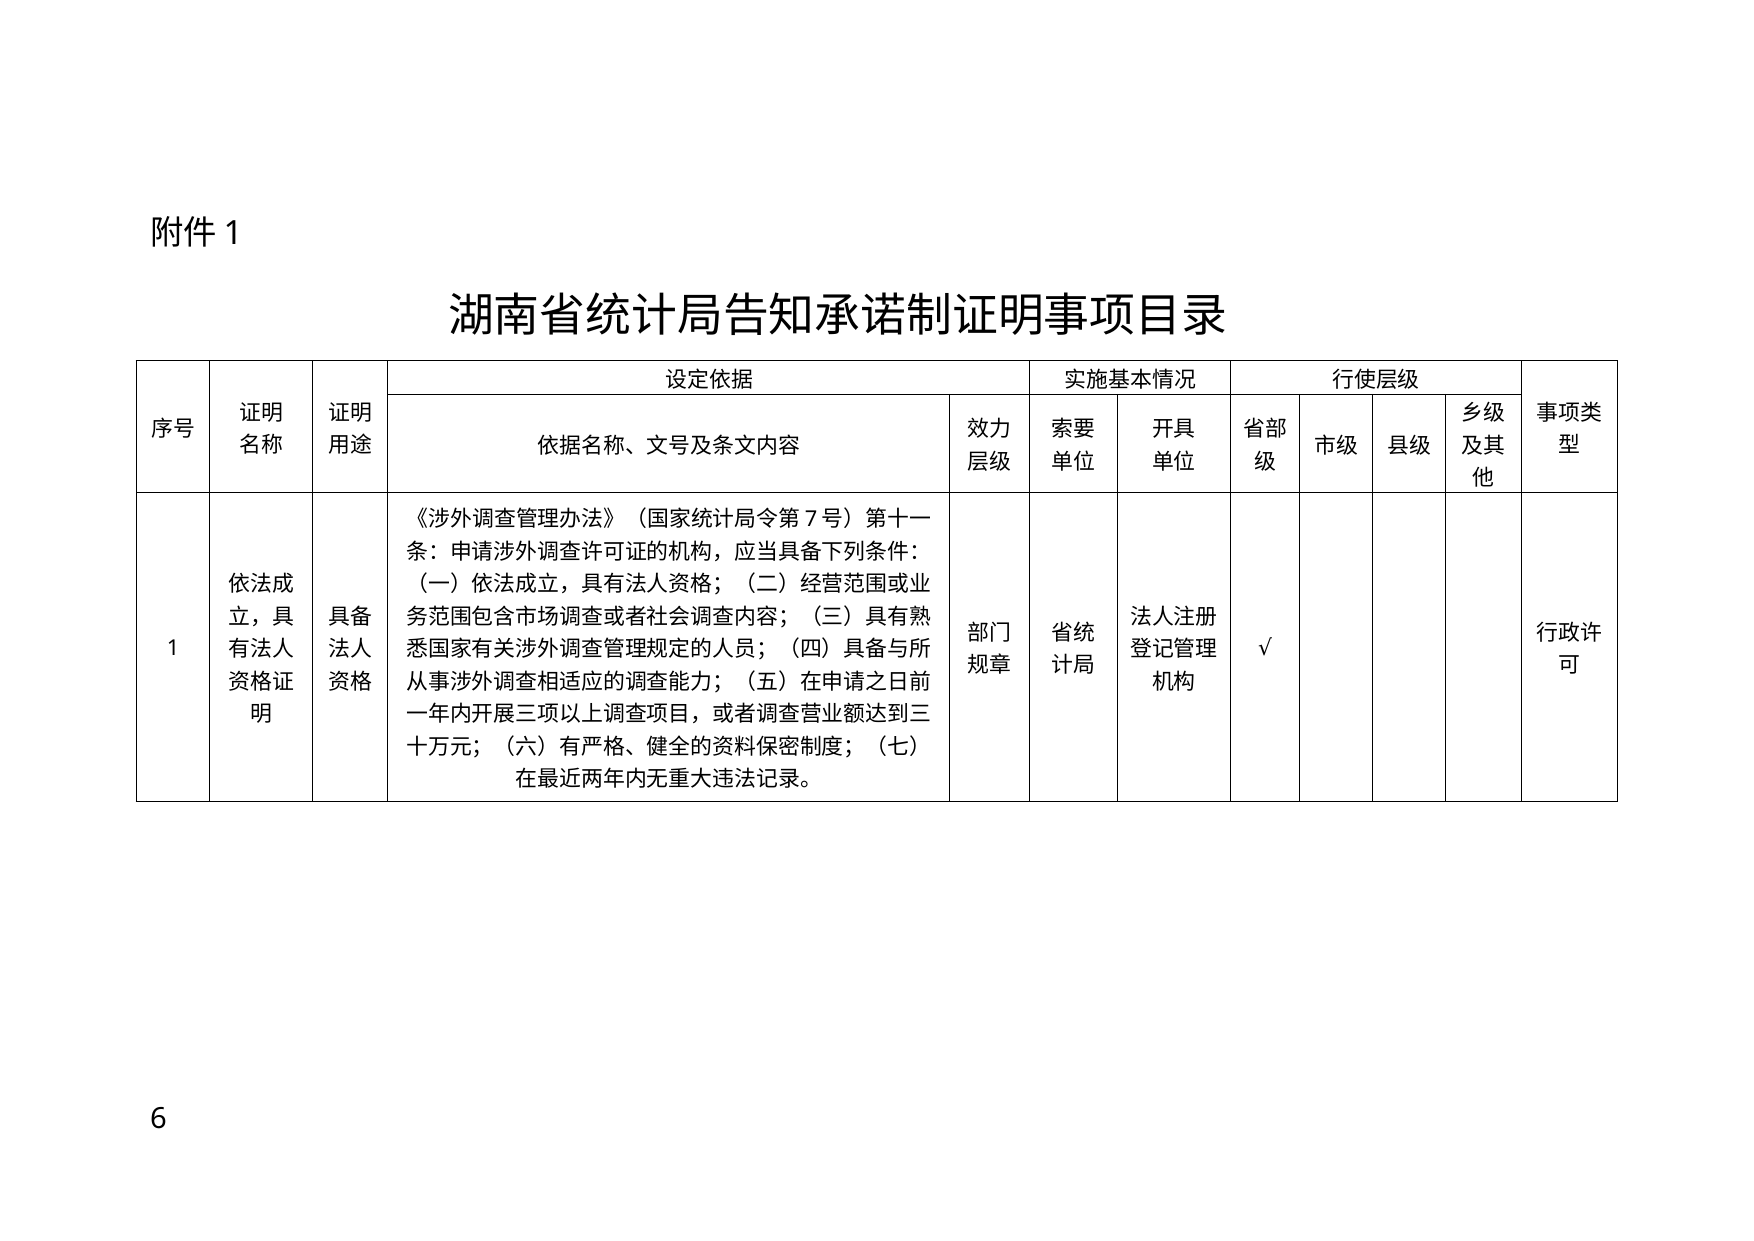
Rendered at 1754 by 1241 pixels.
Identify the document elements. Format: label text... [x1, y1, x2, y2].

table_cell 依法成立，具有法人资格证明 [210, 493, 312, 801]
table_cell 《涉外调查管理办法》（国家统计局令第7号）第十一条：申请涉外调查许可证的机构，应当具备下列条件：（一）依法成立，具有法人资格；（二）经营范围或业务范围包含市场调查或者社会调查内容；（三）具有熟悉国家有关涉外调查管理规定的人员；（四）具备与所从事涉外调查相适应的调查能力；（五）在申请之日前一年内开展三项以上调查项目，或者调查营业额达到三十万元；（六）有严格、健全的资料保密制度；（七）在最近两年内无重大违法记录。 [388, 493, 949, 801]
text 湖南省统计局告知承诺制证明事项目录 [150, 263, 1604, 360]
table_cell 索要单位 [1030, 395, 1117, 492]
table_cell 效力 层级 [950, 395, 1029, 492]
table_header 实施基本情况 [1030, 361, 1230, 394]
table_cell 省统计局 [1030, 493, 1117, 801]
table_cell 部门规章 [950, 493, 1029, 801]
table_cell 开具 单位 [1118, 395, 1230, 492]
table_header 事项类型 [1522, 361, 1617, 492]
table_cell 行政许可 [1522, 493, 1617, 801]
table_cell [1300, 493, 1372, 801]
table_header 行使层级 [1231, 361, 1521, 394]
table_cell [1373, 493, 1445, 801]
table_header 证明 名称 [210, 361, 312, 492]
table_cell 1 [137, 493, 209, 801]
table_cell 乡级及其他 [1446, 395, 1521, 492]
text 附件1 [150, 198, 1604, 263]
table_header 序号 [137, 361, 209, 492]
table_cell 县级 [1373, 395, 1445, 492]
table_header 设定依据 [388, 361, 1029, 394]
table_header 证明 用途 [313, 361, 387, 492]
table_cell [1446, 493, 1521, 801]
table_cell 省部级 [1231, 395, 1299, 492]
table_cell 市级 [1300, 395, 1372, 492]
table_cell 法人注册登记管理机构 [1118, 493, 1230, 801]
table_cell 具备法人资格 [313, 493, 387, 801]
table_cell √ [1231, 493, 1299, 801]
table_cell 依据名称、文号及条文内容 [388, 395, 949, 492]
